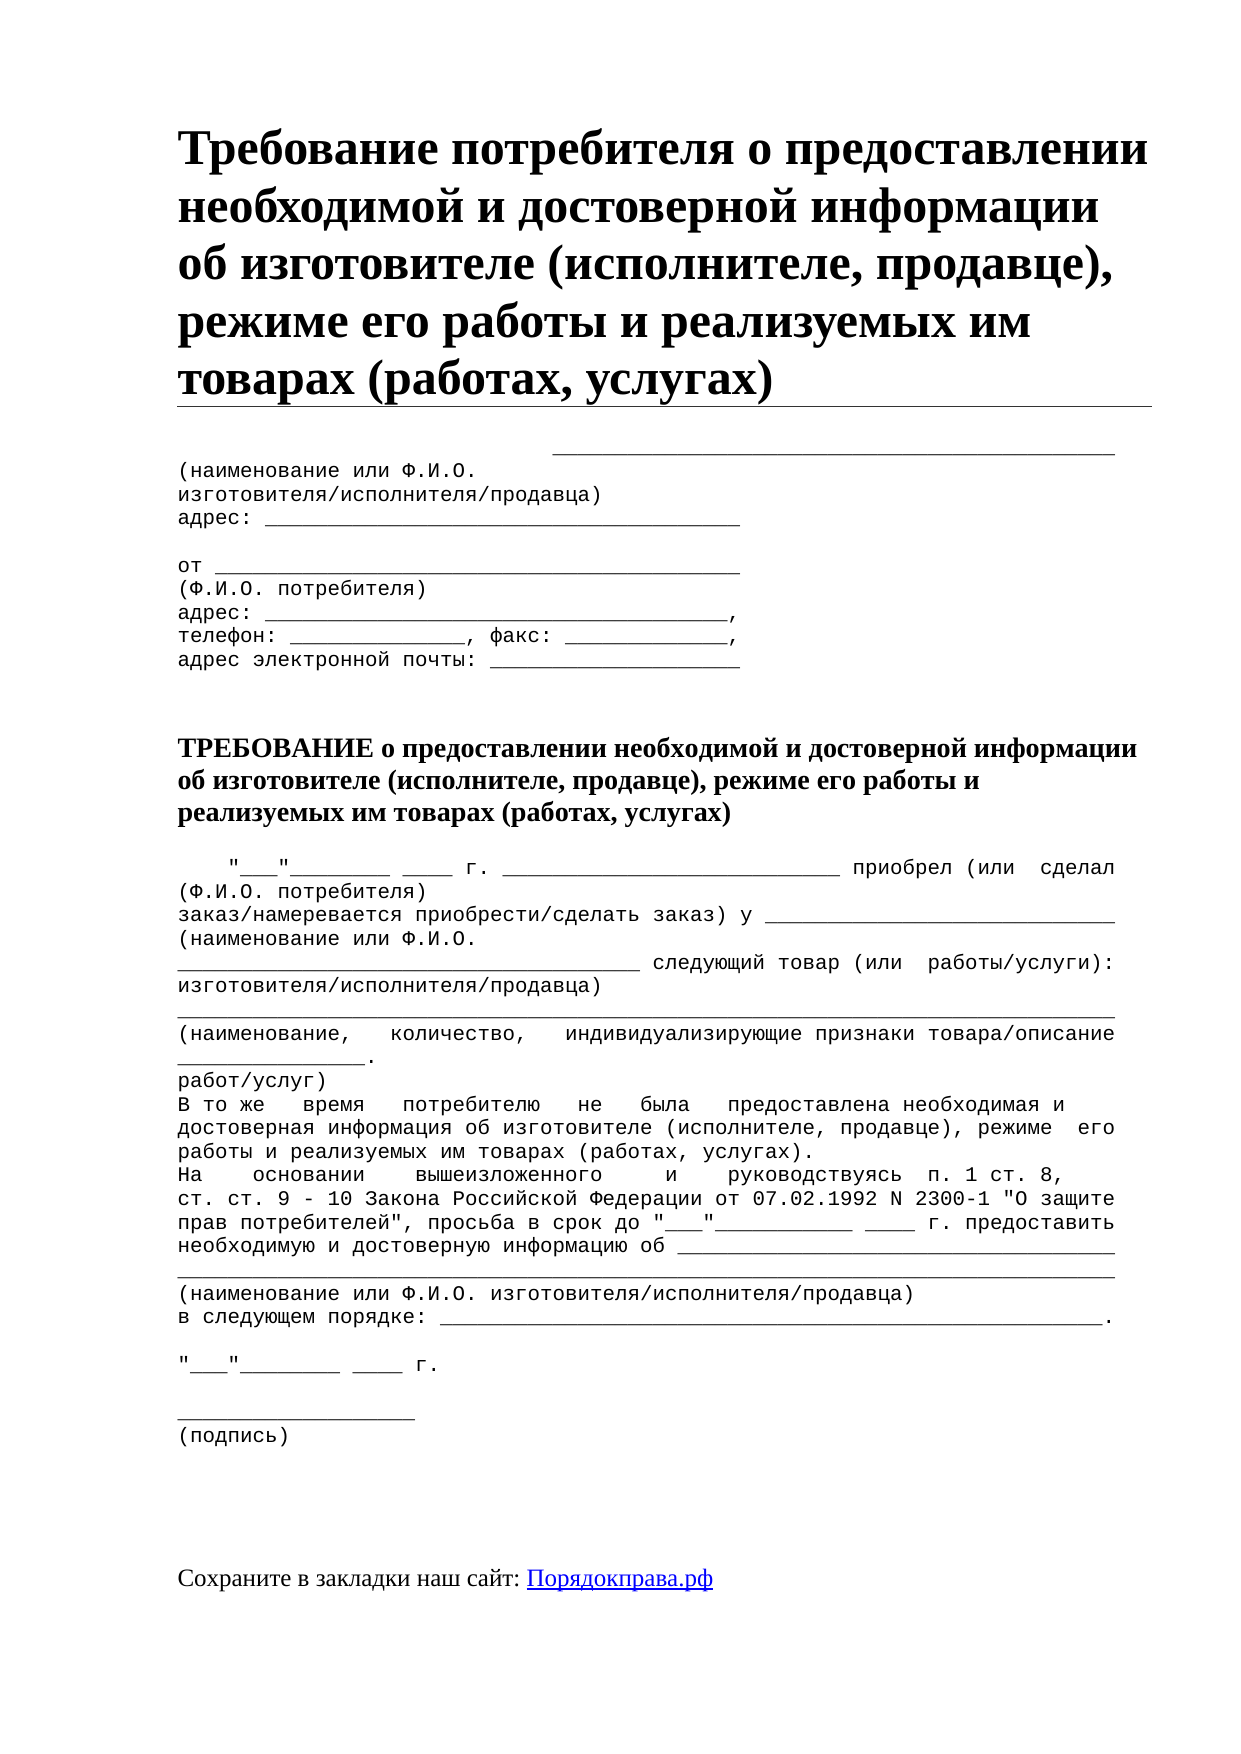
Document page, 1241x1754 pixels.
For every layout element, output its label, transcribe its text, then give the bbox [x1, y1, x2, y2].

text _______________. [177, 1046, 1152, 1070]
text ст. ст. 9 - 10 Закона Российской Федерации от 07.02.1992 N 2300-1 "О защите [177, 1188, 1152, 1212]
text В то же время потребителю не была предоставлена необходимая и [177, 1093, 1152, 1117]
text "___"________ ____ г. [177, 1354, 1152, 1377]
text _____________________________________ следующий товар (или работы/услуги): [177, 952, 1152, 975]
text достоверная информация об изготовителе (исполнителе, продавце), режиме его [177, 1117, 1152, 1141]
text (наименование, количество, индивидуализирующие признаки товара/описание [177, 1023, 1152, 1046]
text ___________________________________________________________________________ [177, 1259, 1152, 1283]
text (Ф.И.О. потребителя) [177, 578, 1152, 602]
text телефон: ______________, факс: _____________, [177, 626, 1152, 649]
text заказ/намеревается приобрести/сделать заказ) у ____________________________ [177, 904, 1152, 928]
text (наименование или Ф.И.О. изготовителя/исполнителя/продавца) [177, 1283, 1152, 1306]
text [177, 1448, 1152, 1621]
subtitle Требование потребителя о предоставлении необходимой и достоверной информации об изготовителе (исполнителе, продавце), режиме его работы и реализуемых им товарах (работах, услугах) [177, 118, 1152, 406]
text _____________________________________________ [177, 436, 1152, 460]
text ___________________________________________________________________________ [177, 999, 1152, 1023]
text работы и реализуемых им товарах (работах, услугах). [177, 1141, 1152, 1164]
text адрес электронной почты: ____________________ [177, 649, 1152, 673]
text ___________________ [177, 1401, 1152, 1424]
text (наименование или Ф.И.О. [177, 928, 1152, 952]
text изготовителя/исполнителя/продавца) [177, 484, 1152, 507]
text необходимую и достоверную информацию об ___________________________________ [177, 1235, 1152, 1259]
text (подпись) [177, 1424, 1152, 1448]
text На основании вышеизложенного и руководствуясь п. 1 ст. 8, [177, 1164, 1152, 1188]
text в следующем порядке: _____________________________________________________. [177, 1306, 1152, 1330]
text "___"________ ____ г. ___________________________ приобрел (или сделал [177, 857, 1152, 881]
text от __________________________________________ [177, 554, 1152, 578]
text прав потребителей", просьба в срок до "___"___________ ____ г. предоставить [177, 1212, 1152, 1235]
text адрес: ______________________________________ [177, 507, 1152, 531]
text (Ф.И.О. потребителя) [177, 881, 1152, 904]
text изготовителя/исполнителя/продавца) [177, 975, 1152, 999]
text (наименование или Ф.И.О. [177, 460, 1152, 484]
text работ/услуг) [177, 1070, 1152, 1093]
subtitle ТРЕБОВАНИЕ о предоставлении необходимой и достоверной информации об изготовителе (исполнителе, продавце), режиме его работы и реализуемых им товарах (работах, услугах) [177, 731, 1152, 828]
text адрес: _____________________________________, [177, 602, 1152, 626]
